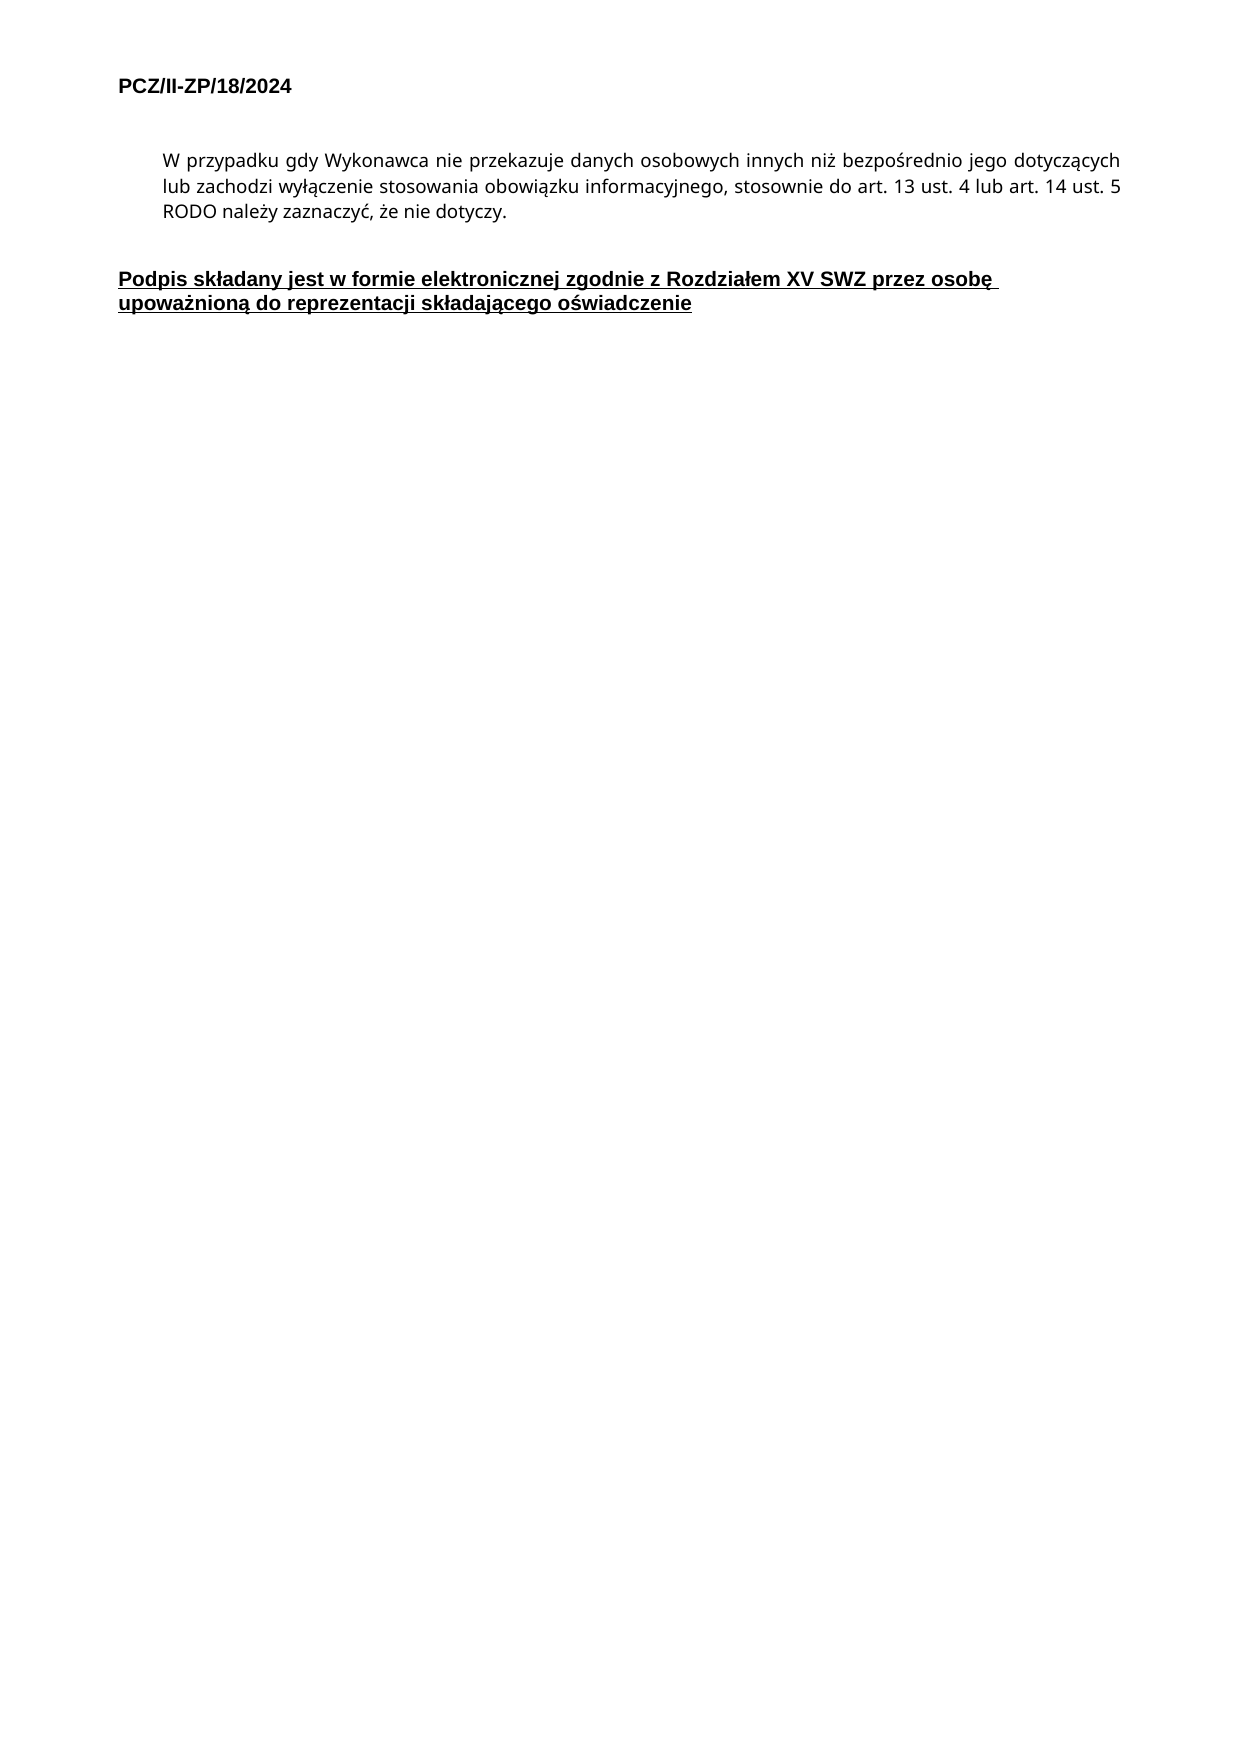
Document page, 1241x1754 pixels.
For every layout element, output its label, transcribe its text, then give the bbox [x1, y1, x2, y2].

text Podpis składany jest w formie elektronicznej zgodnie z Rozdziałem XV SWZ przez osobę upoważnioną do reprezentacji składającego oświadczenie [118, 267, 1122, 315]
text W przypadku gdy Wykonawca nie przekazuje danych osobowych innych niż bezpośrednio jego dotyczących lub zachodzi wyłączenie stosowania obowiązku informacyjnego, stosownie do art. 13 ust. 4 lub art. 14 ust. 5 RODO należy zaznaczyć, że nie dotyczy. [162, 148, 1122, 224]
